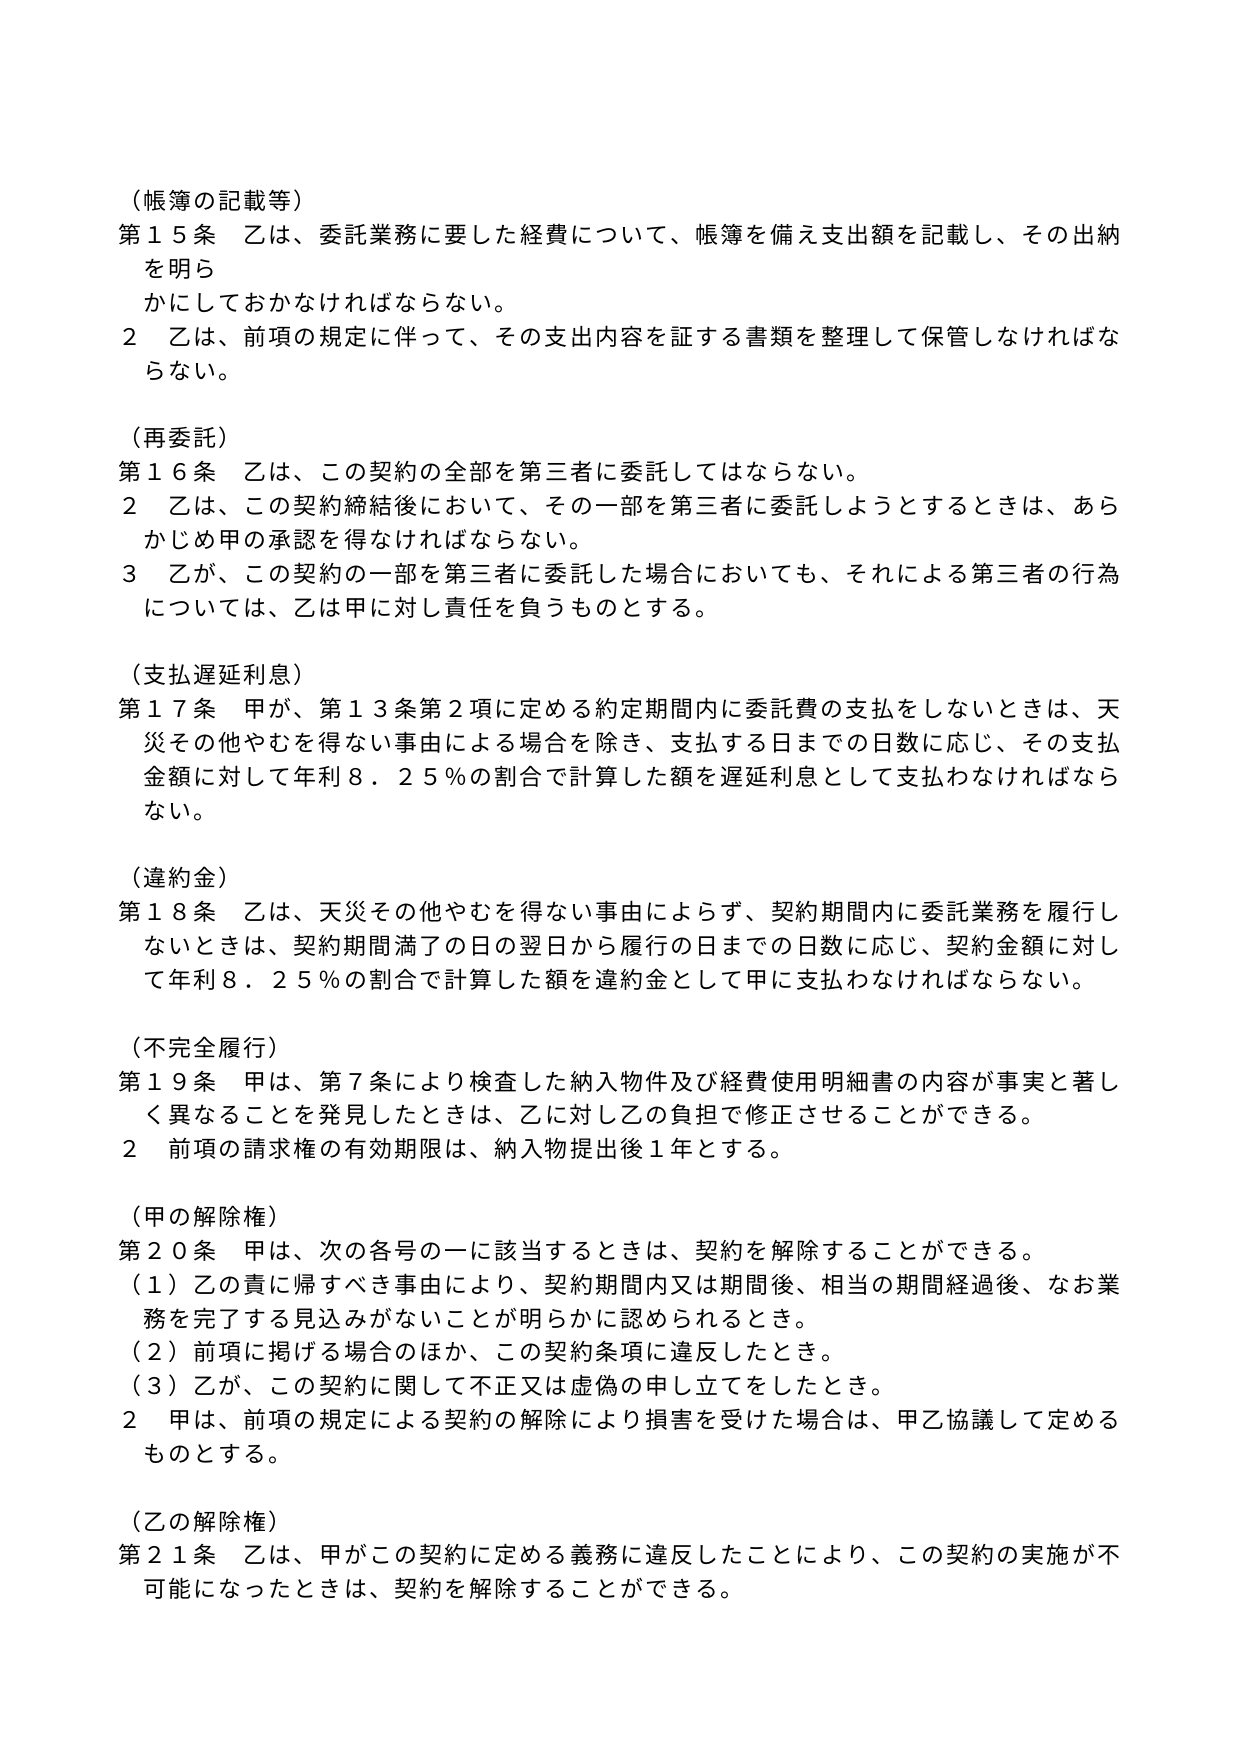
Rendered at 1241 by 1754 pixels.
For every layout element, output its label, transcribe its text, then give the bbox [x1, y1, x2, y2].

text 第１５条 乙は、委託業務に要した経費について、帳簿を備え支出額を記載し、その出納を明ら [118, 217, 1122, 284]
text ２ 乙は、前項の規定に伴って、その支出内容を証する書類を整理して保管しなければならない。 [118, 318, 1122, 386]
text かにしておかなければならない。 [140, 284, 1122, 318]
text 第１６条 乙は、この契約の全部を第三者に委託してはならない。 [118, 454, 1122, 488]
text （３）乙が、この契約に関して不正又は虚偽の申し立てをしたとき。 [118, 1368, 1122, 1402]
text （甲の解除権） [118, 1198, 1122, 1232]
text 第２０条 甲は、次の各号の一に該当するときは、契約を解除することができる。 [118, 1232, 1122, 1266]
text （違約金） [118, 860, 1122, 894]
text 第２１条 乙は、甲がこの契約に定める義務に違反したことにより、この契約の実施が不可能になったときは、契約を解除することができる。 [118, 1537, 1122, 1605]
text （２）前項に掲げる場合のほか、この契約条項に違反したとき。 [118, 1334, 1122, 1368]
text （不完全履行） [118, 1029, 1122, 1063]
text （乙の解除権） [118, 1503, 1122, 1537]
text （帳簿の記載等） [118, 183, 1122, 217]
text （１）乙の責に帰すべき事由により、契約期間内又は期間後、相当の期間経過後、なお業務を完了する見込みがないことが明らかに認められるとき。 [118, 1266, 1122, 1334]
text ２ 乙は、この契約締結後において、その一部を第三者に委託しようとするときは、あらかじめ甲の承認を得なければならない。 [118, 488, 1122, 555]
text 第１７条 甲が、第１３条第２項に定める約定期間内に委託費の支払をしないときは、天災その他やむを得ない事由による場合を除き、支払する日までの日数に応じ、その支払金額に対して年利８．２５％の割合で計算した額を遅延利息として支払わなければならない。 [118, 691, 1122, 826]
text 第１９条 甲は、第７条により検査した納入物件及び経費使用明細書の内容が事実と著しく異なることを発見したときは、乙に対し乙の負担で修正させることができる。 [118, 1063, 1122, 1131]
text ２ 甲は、前項の規定による契約の解除により損害を受けた場合は、甲乙協議して定めるものとする。 [118, 1402, 1122, 1469]
text （再委託） [118, 420, 1122, 454]
text ３ 乙が、この契約の一部を第三者に委託した場合においても、それによる第三者の行為については、乙は甲に対し責任を負うものとする。 [118, 555, 1122, 623]
text （支払遅延利息） [118, 657, 1122, 691]
text ２ 前項の請求権の有効期限は、納入物提出後１年とする。 [118, 1131, 1122, 1165]
text 第１８条 乙は、天災その他やむを得ない事由によらず、契約期間内に委託業務を履行しないときは、契約期間満了の日の翌日から履行の日までの日数に応じ、契約金額に対して年利８．２５％の割合で計算した額を違約金として甲に支払わなければならない。 [118, 894, 1122, 995]
